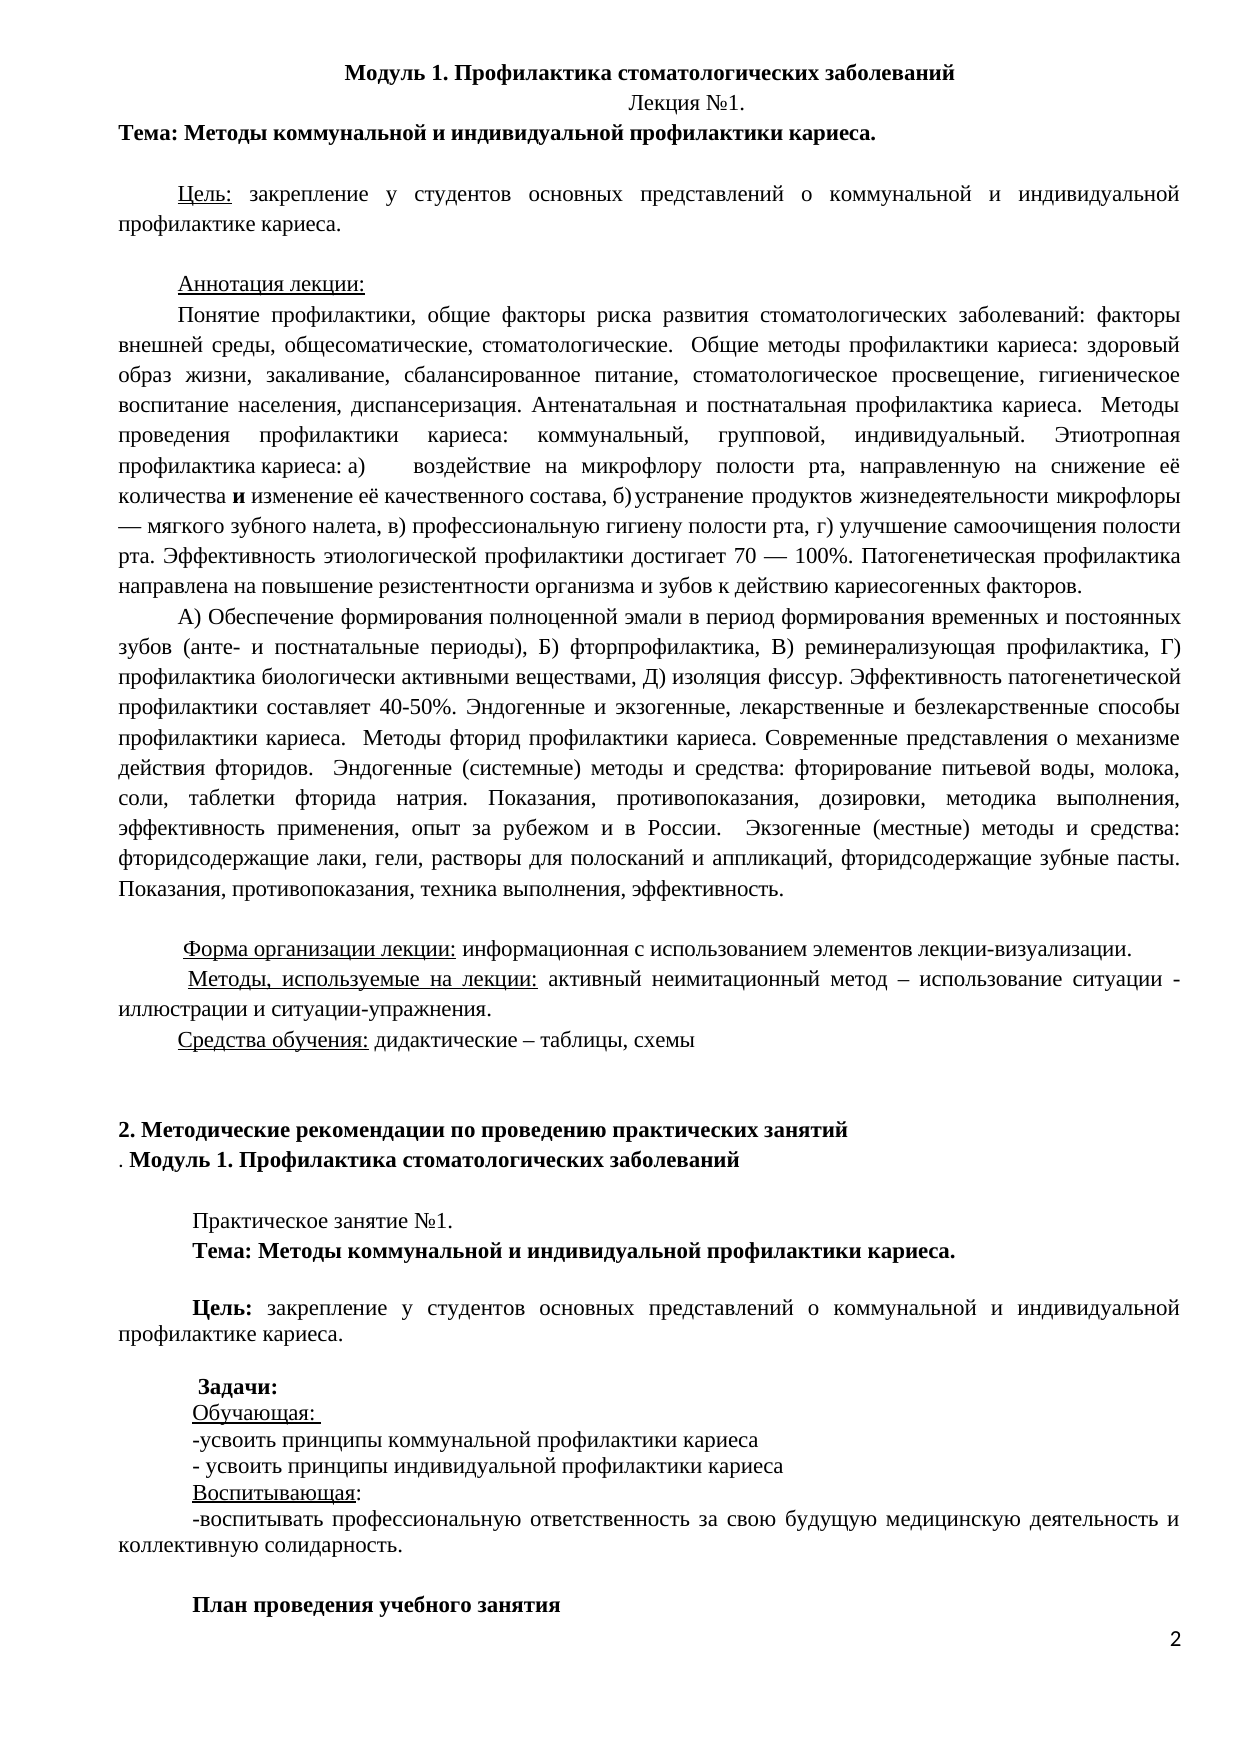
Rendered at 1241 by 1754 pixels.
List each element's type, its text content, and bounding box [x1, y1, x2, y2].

text - усвоить принципы индивидуальной профилактики кариеса [118, 1452, 1181, 1478]
text Тема: Методы коммунальной и индивидуальной профилактики кариеса. [118, 1237, 1181, 1264]
text Тема: Методы коммунальной и индивидуальной профилактики кариеса. [118, 119, 1181, 146]
text Средства обучения: дидактические – таблицы, схемы [118, 1026, 1181, 1052]
text Воспитывающая: [118, 1478, 1181, 1505]
text -усвоить принципы коммунальной профилактики кариеса [118, 1426, 1181, 1452]
text План проведения учебного занятия [118, 1591, 1181, 1618]
text -воспитывать профессиональную ответственность за свою будущую медицинскую деятельность и коллективную солидарность. [118, 1505, 1181, 1558]
text Цель: закрепление у студентов основных представлений о коммунальной и индивидуальной профилактике кариеса. [118, 180, 1181, 236]
text Цель: закрепление у студентов основных представлений о коммунальной и индивидуальной профилактике кариеса. [118, 1294, 1181, 1347]
text Методы, используемые на лекции: активный неимитационный метод – использование ситуации - иллюстрации и ситуации-упражнения. [118, 965, 1181, 1022]
text Обучающая: [118, 1399, 1181, 1426]
text Понятие профилактики, общие факторы риска развития стоматологических заболеваний: факторы внешней среды, общесоматические, стоматологические. Общие методы профилактики кариеса: здоровый образ жизни, закаливание, сбалансированное питание, стоматологическое просвещение, гигиеническое воспитание населения, диспансеризация. Антенатальная и постнатальная профилактика кариеса. Методы проведения профилактики кариеса: коммунальный, групповой, индивидуальный. Этиотропная профилактика кариеса: а) воздействие на микрофлору полости рта, направленную на снижение её количества и изменение её качественного состава, б) устранение продуктов жизнедеятельности микрофлоры — мягкого зубного налета, в) профессиональную гигиену полости рта, г) улучшение самоочищения полости рта. Эффективность этиологической профилактики достигает 70 — 100%. Патогенетическая профилактика направлена на повышение резистентности организма и зубов к действию кариесогенных факторов. [118, 301, 1181, 599]
text . Модуль 1. Профилактика стоматологических заболеваний [118, 1147, 1181, 1173]
text Форма организации лекции: информационная с использованием элементов лекции-визуализации. [118, 935, 1181, 961]
text A) Обеспечение формирования полноценной эмали в период формирования временных и постоянных зубов (анте- и постнатальные периоды), Б) фторпрофилактика, B) реминерализующая профилактика, Г) профилактика биологически активными веществами, Д) изоляция фиссур. Эффективность патогенетической профилактики составляет 40-50%. Эндогенные и экзогенные, лекарственные и безлекарственные способы профилактики кариеса. Методы фторид профилактики кариеса. Современные представления о механизме действия фторидов. Эндогенные (системные) методы и средства: фторирование питьевой воды, молока, соли, таблетки фторида натрия. Показания, противопоказания, дозировки, методика выполнения, эффективность применения, опыт за рубежом и в России. Экзогенные (местные) методы и средства: фторидсодержащие лаки, гели, растворы для полосканий и аппликаций, фторидсодержащие зубные пасты. Показания, противопоказания, техника выполнения, эффективность. [118, 603, 1181, 901]
text Задачи: [118, 1373, 1181, 1399]
text Практическое занятие №1. [118, 1207, 1181, 1234]
text Модуль 1. Профилактика стоматологических заболеваний [118, 59, 1181, 85]
text 2. Методические рекомендации по проведению практических занятий [118, 1116, 1181, 1143]
text Лекция №1. [118, 89, 1181, 116]
text Аннотация лекции: [118, 271, 1181, 297]
